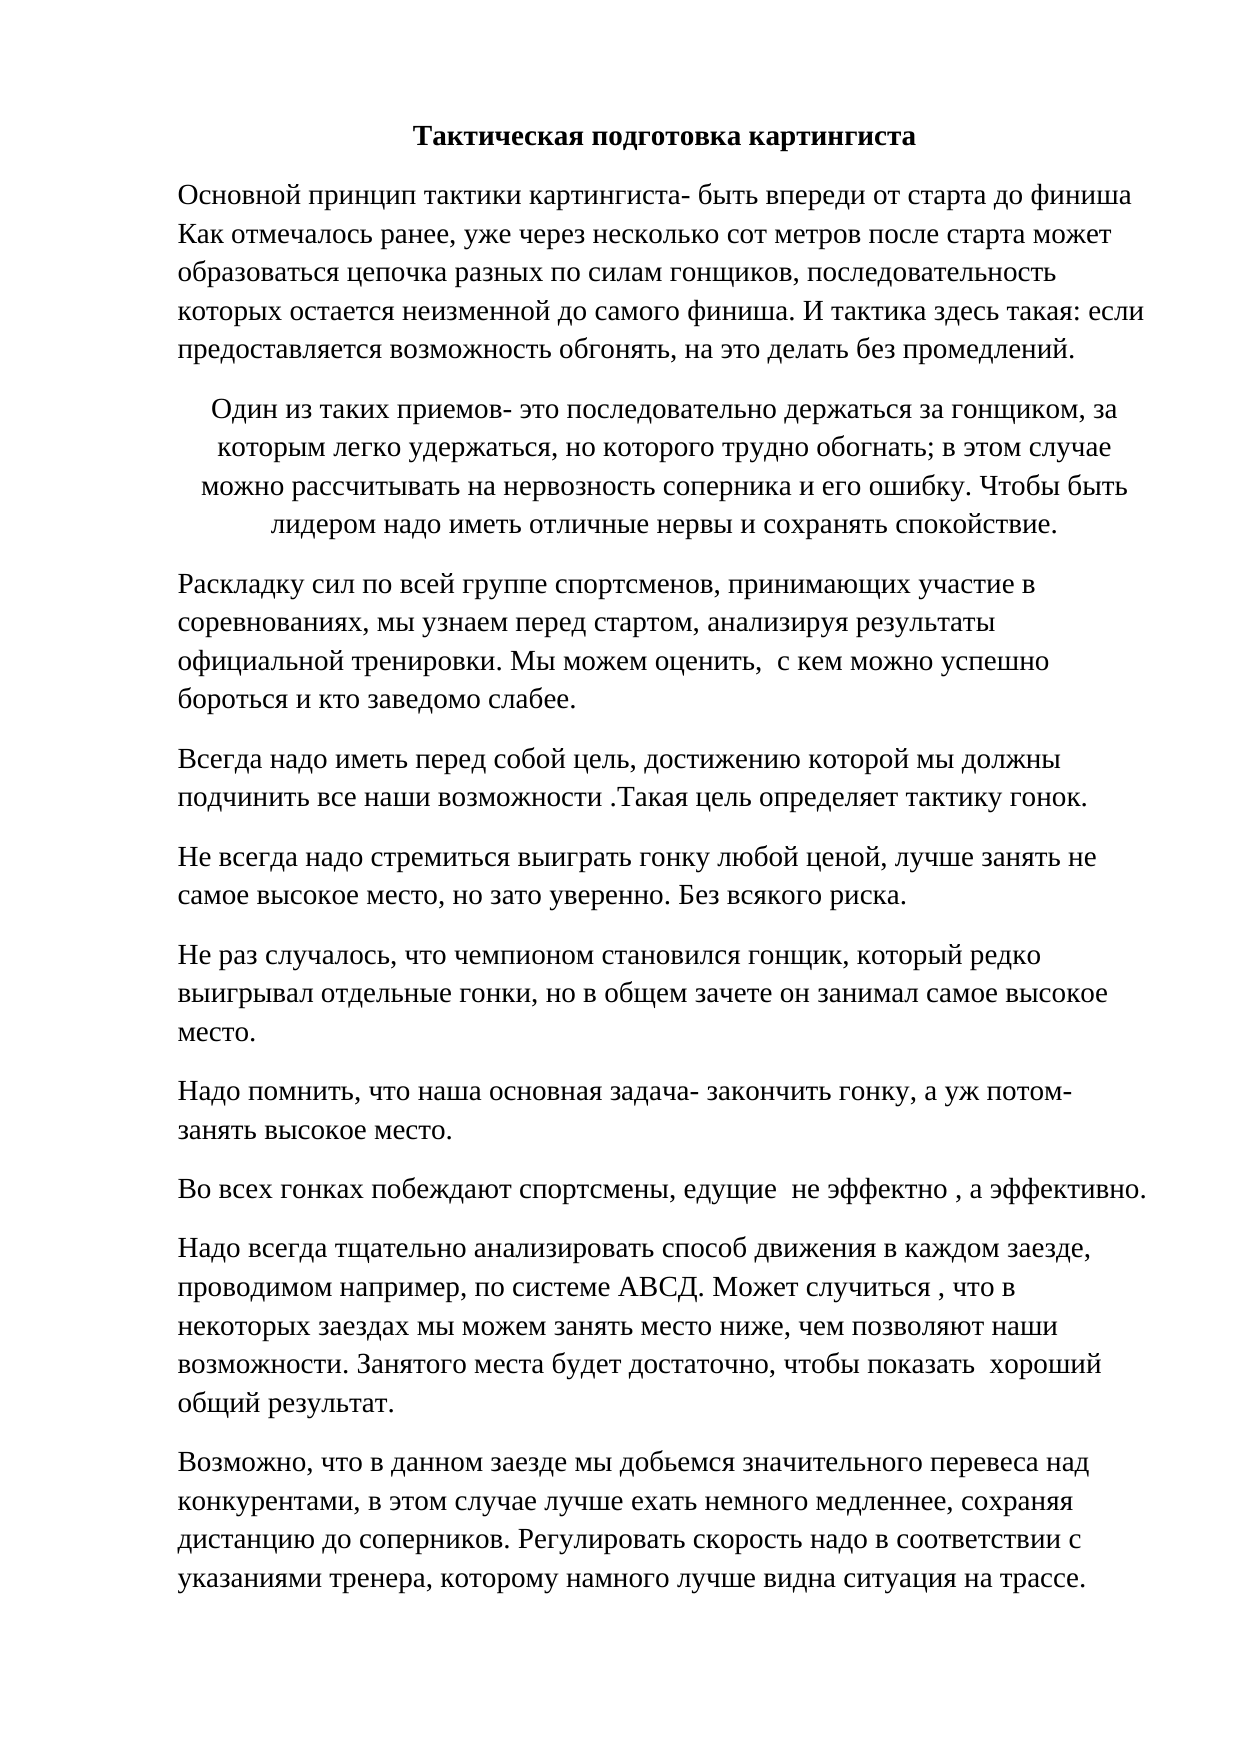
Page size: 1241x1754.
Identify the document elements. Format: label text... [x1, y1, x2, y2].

text Не всегда надо стремиться выиграть гонку любой ценой, лучше занять не самое высокое место, но зато уверенно. Без всякого риска. [177, 839, 1152, 911]
text Раскладку сил по всей группе спортсменов, принимающих участие в соревнованиях, мы узнаем перед стартом, анализируя результаты официальной тренировки. Мы можем оценить, с кем можно успешно бороться и кто заведомо слабее. [177, 566, 1152, 715]
text Один из таких приемов- это последовательно держаться за гонщиком, за которым легко удержаться, но которого трудно обогнать; в этом случае можно рассчитывать на нервозность соперника и его ошибку. Чтобы быть лидером надо иметь отличные нервы и сохранять спокойствие. [177, 391, 1152, 540]
text Во всех гонках побеждают спортсмены, едущие не эффектно , а эффективно. [177, 1171, 1152, 1205]
text Всегда надо иметь перед собой цель, достижению которой мы должны подчинить все наши возможности .Такая цель определяет тактику гонок. [177, 741, 1152, 813]
text Возможно, что в данном заезде мы добьемся значительного перевеса над конкурентами, в этом случае лучше ехать немного медленнее, сохраняя дистанцию до соперников. Регулировать скорость надо в соответствии с указаниями тренера, которому намного лучше видна ситуация на трассе. [177, 1444, 1152, 1593]
text Тактическая подготовка картингиста [177, 118, 1152, 152]
text Надо всегда тщательно анализировать способ движения в каждом заезде, проводимом например, по системе АВСД. Может случиться , что в некоторых заездах мы можем занять место ниже, чем позволяют наши возможности. Занятого места будет достаточно, чтобы показать хороший общий результат. [177, 1231, 1152, 1418]
text Надо помнить, что наша основная задача- закончить гонку, а уж потом-занять высокое место. [177, 1073, 1152, 1145]
text Не раз случалось, что чемпионом становился гонщик, который редко выигрывал отдельные гонки, но в общем зачете он занимал самое высокое место. [177, 937, 1152, 1047]
text Основной принцип тактики картингиста- быть впереди от старта до финиша Как отмечалось ранее, уже через несколько сот метров после старта может образоваться цепочка разных по силам гонщиков, последовательность которых остается неизменной до самого финиша. И тактика здесь такая: если предоставляется возможность обгонять, на это делать без промедлений. [177, 177, 1152, 365]
